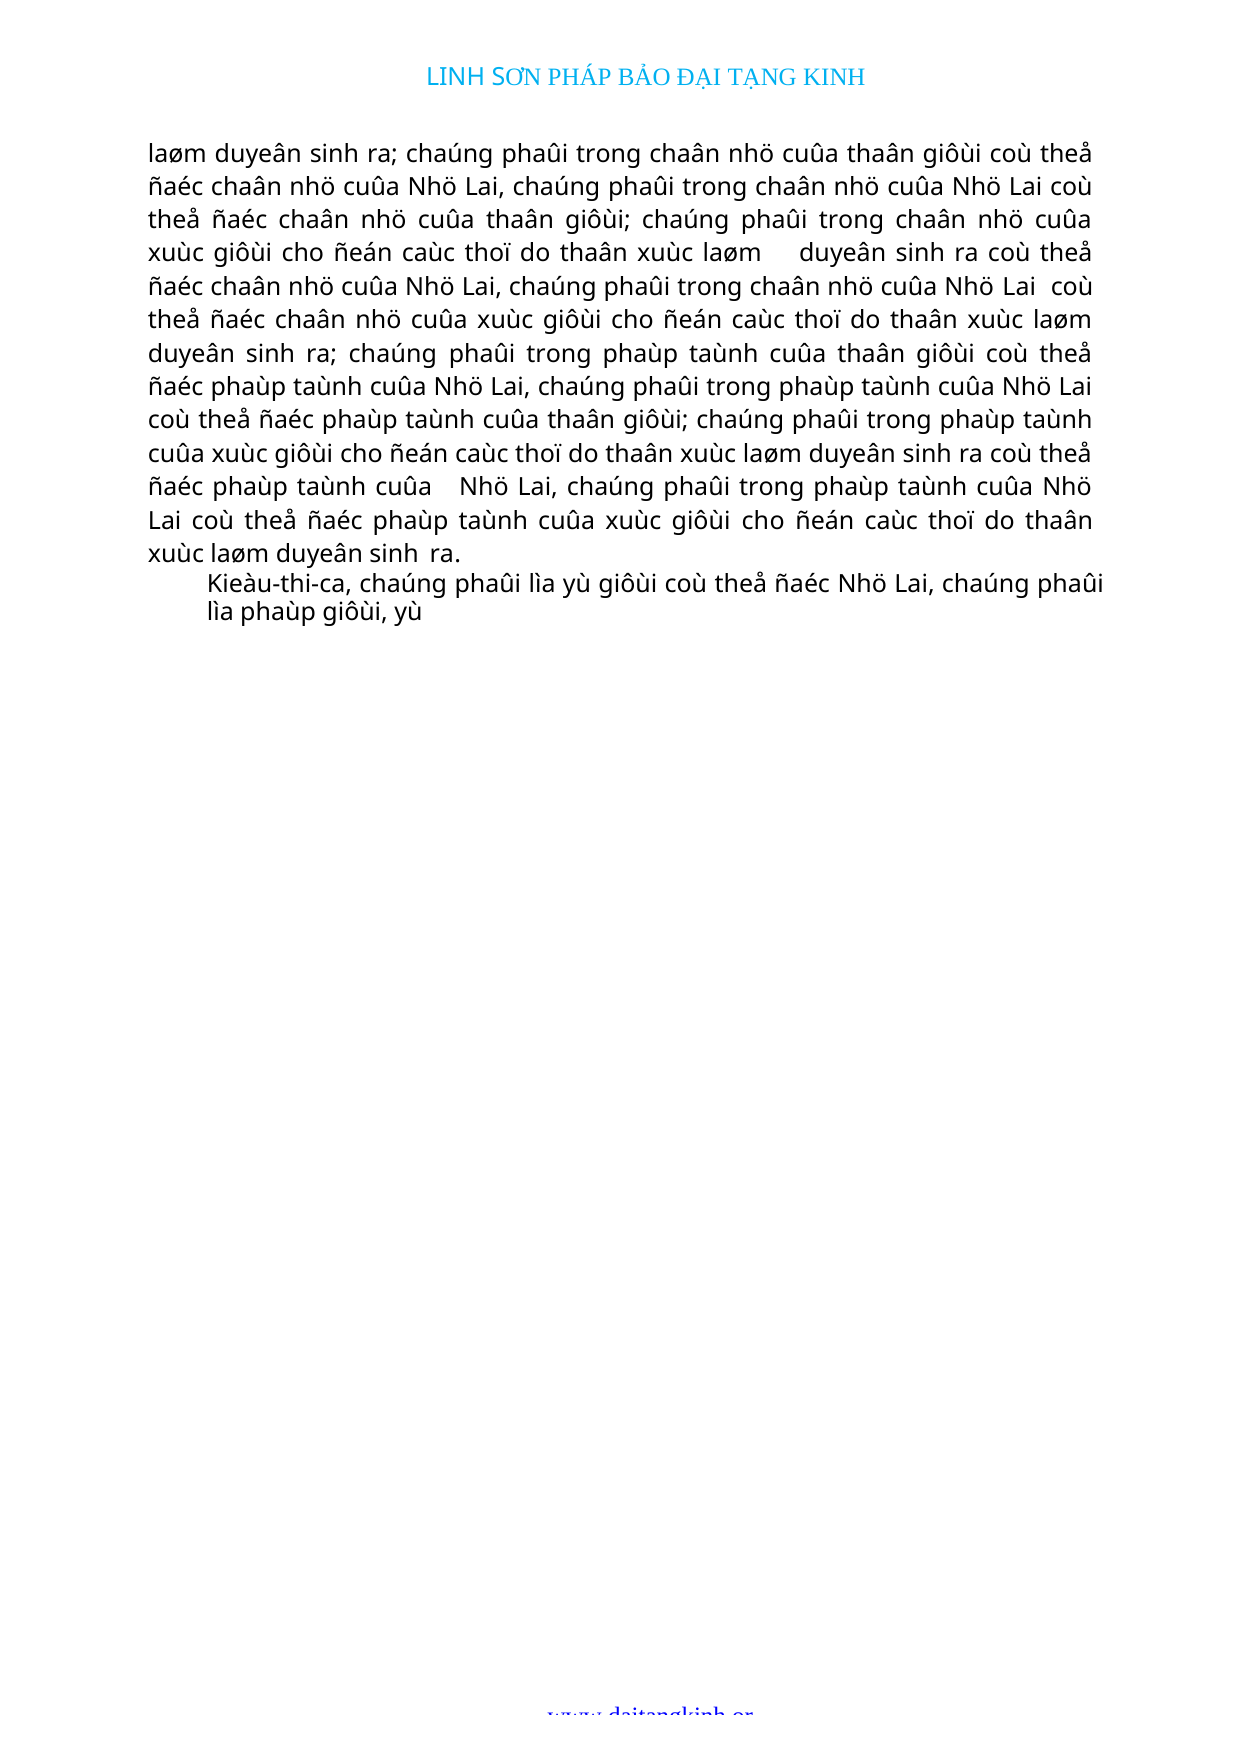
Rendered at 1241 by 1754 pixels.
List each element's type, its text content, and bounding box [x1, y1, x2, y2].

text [148, 135, 1093, 570]
text Kieàu-thi-ca, chaúng phaûi lìa yù giôùi coù theå ñaéc Nhö Lai, chaúng phaûi lìa phaùp giôùi, yù [207, 570, 1105, 626]
